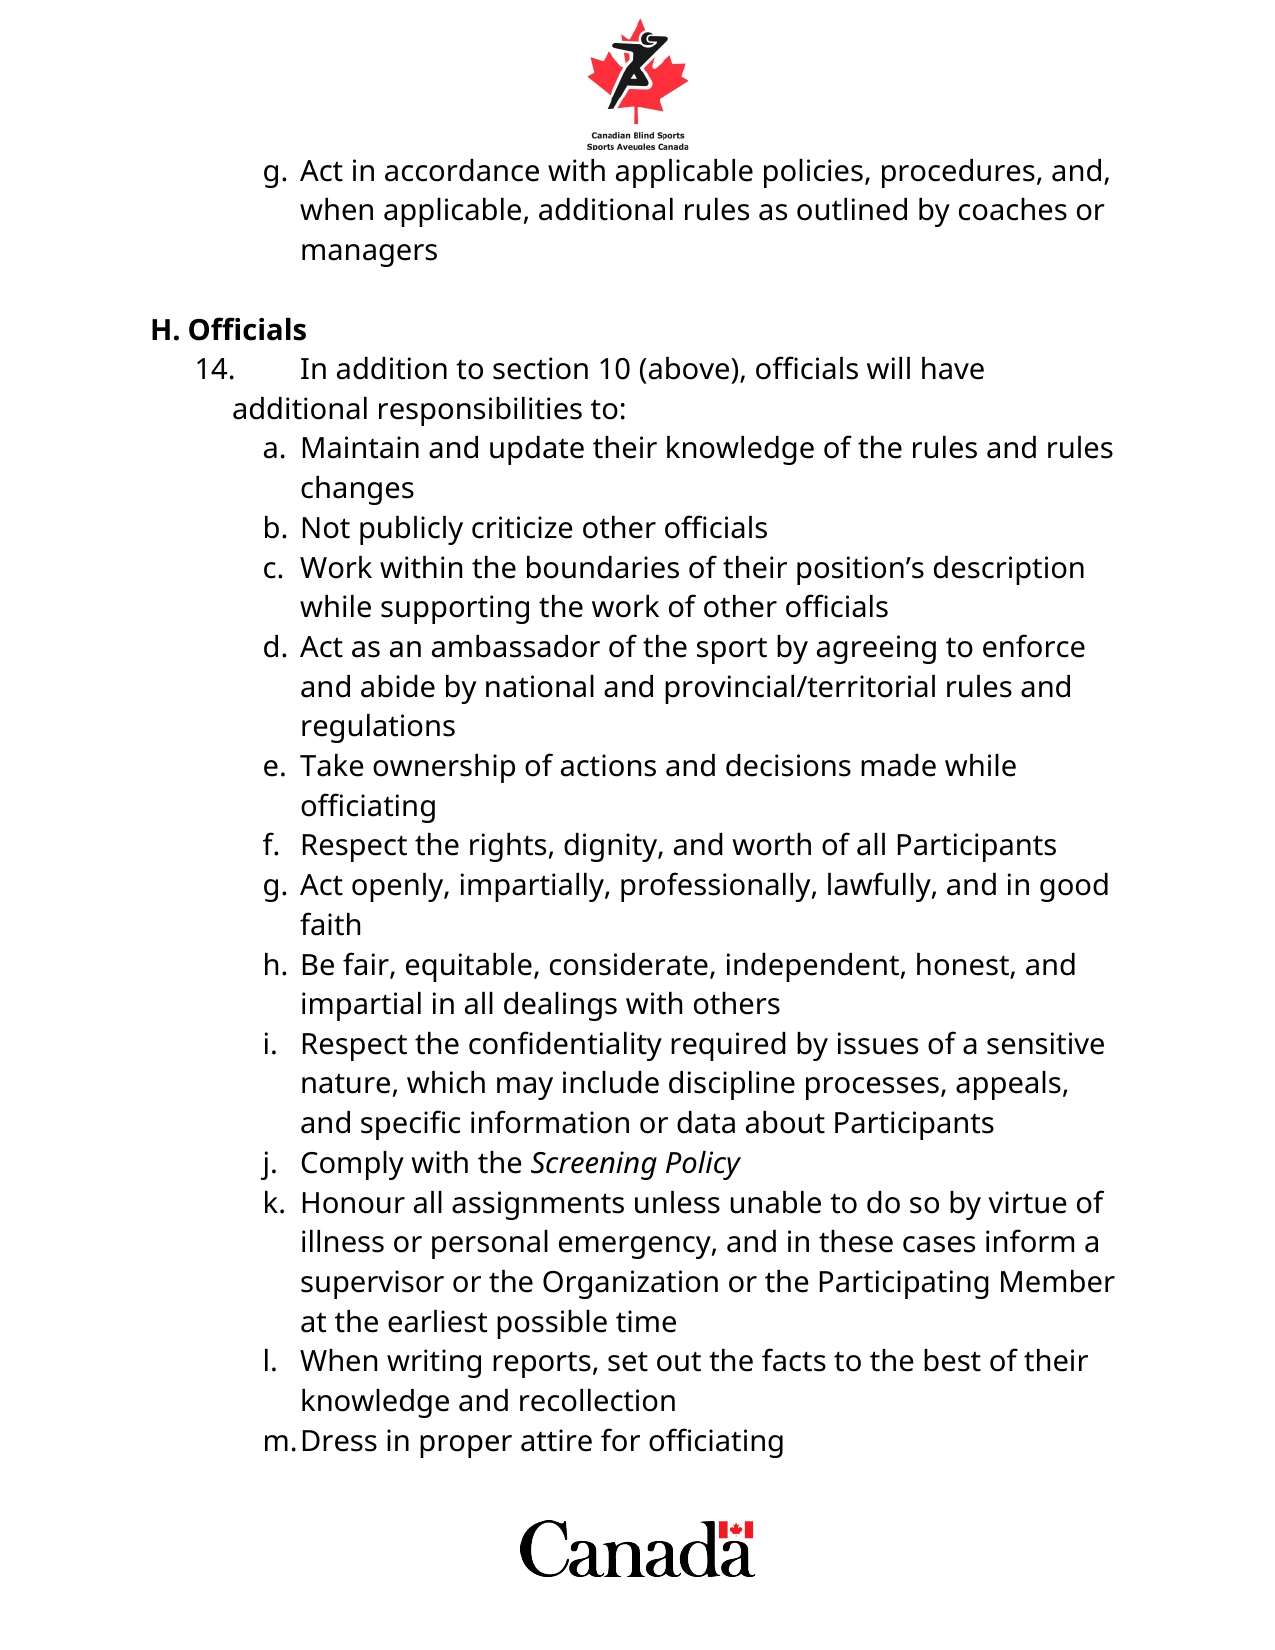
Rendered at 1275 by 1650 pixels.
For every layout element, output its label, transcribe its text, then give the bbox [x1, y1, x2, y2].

list When writing reports, set out the facts to the best of their knowledge and recollection [262, 1341, 1125, 1420]
list Officials [150, 309, 1125, 348]
list Comply with the Screening Policy [262, 1142, 1125, 1182]
list Work within the boundaries of their position’s description while supporting the work of other officials [262, 547, 1125, 626]
list Act openly, impartially, professionally, lawfully, and in good faith [262, 864, 1125, 944]
picture [520, 1520, 755, 1577]
list Respect the rights, dignity, and worth of all Participants [262, 825, 1125, 864]
list Not publicly criticize other officials [262, 507, 1125, 547]
list Respect the confidentiality required by issues of a sensitive nature, which may include discipline processes, appeals, and specific information or data about Participants [262, 1023, 1125, 1142]
list Be fair, equitable, considerate, independent, honest, and impartial in all dealings with others [262, 944, 1125, 1023]
list Maintain and update their knowledge of the rules and rules changes [262, 428, 1125, 507]
list Dress in proper attire for officiating [262, 1420, 1125, 1460]
text In addition to section 10 (above), officials will have additional responsibilities to: [194, 348, 1125, 428]
list Take ownership of actions and decisions made while officiating [262, 745, 1125, 825]
list Act as an ambassador of the sport by agreeing to enforce and abide by national and provincial/territorial rules and regulations [262, 626, 1125, 745]
list Honour all assignments unless unable to do so by virtue of illness or personal emergency, and in these cases inform a supervisor or the Organization or the Participating Member at the earliest possible time [262, 1182, 1125, 1341]
list Act in accordance with applicable policies, procedures, and, when applicable, additional rules as outlined by coaches or managers [262, 150, 1125, 269]
picture [586, 18, 689, 150]
